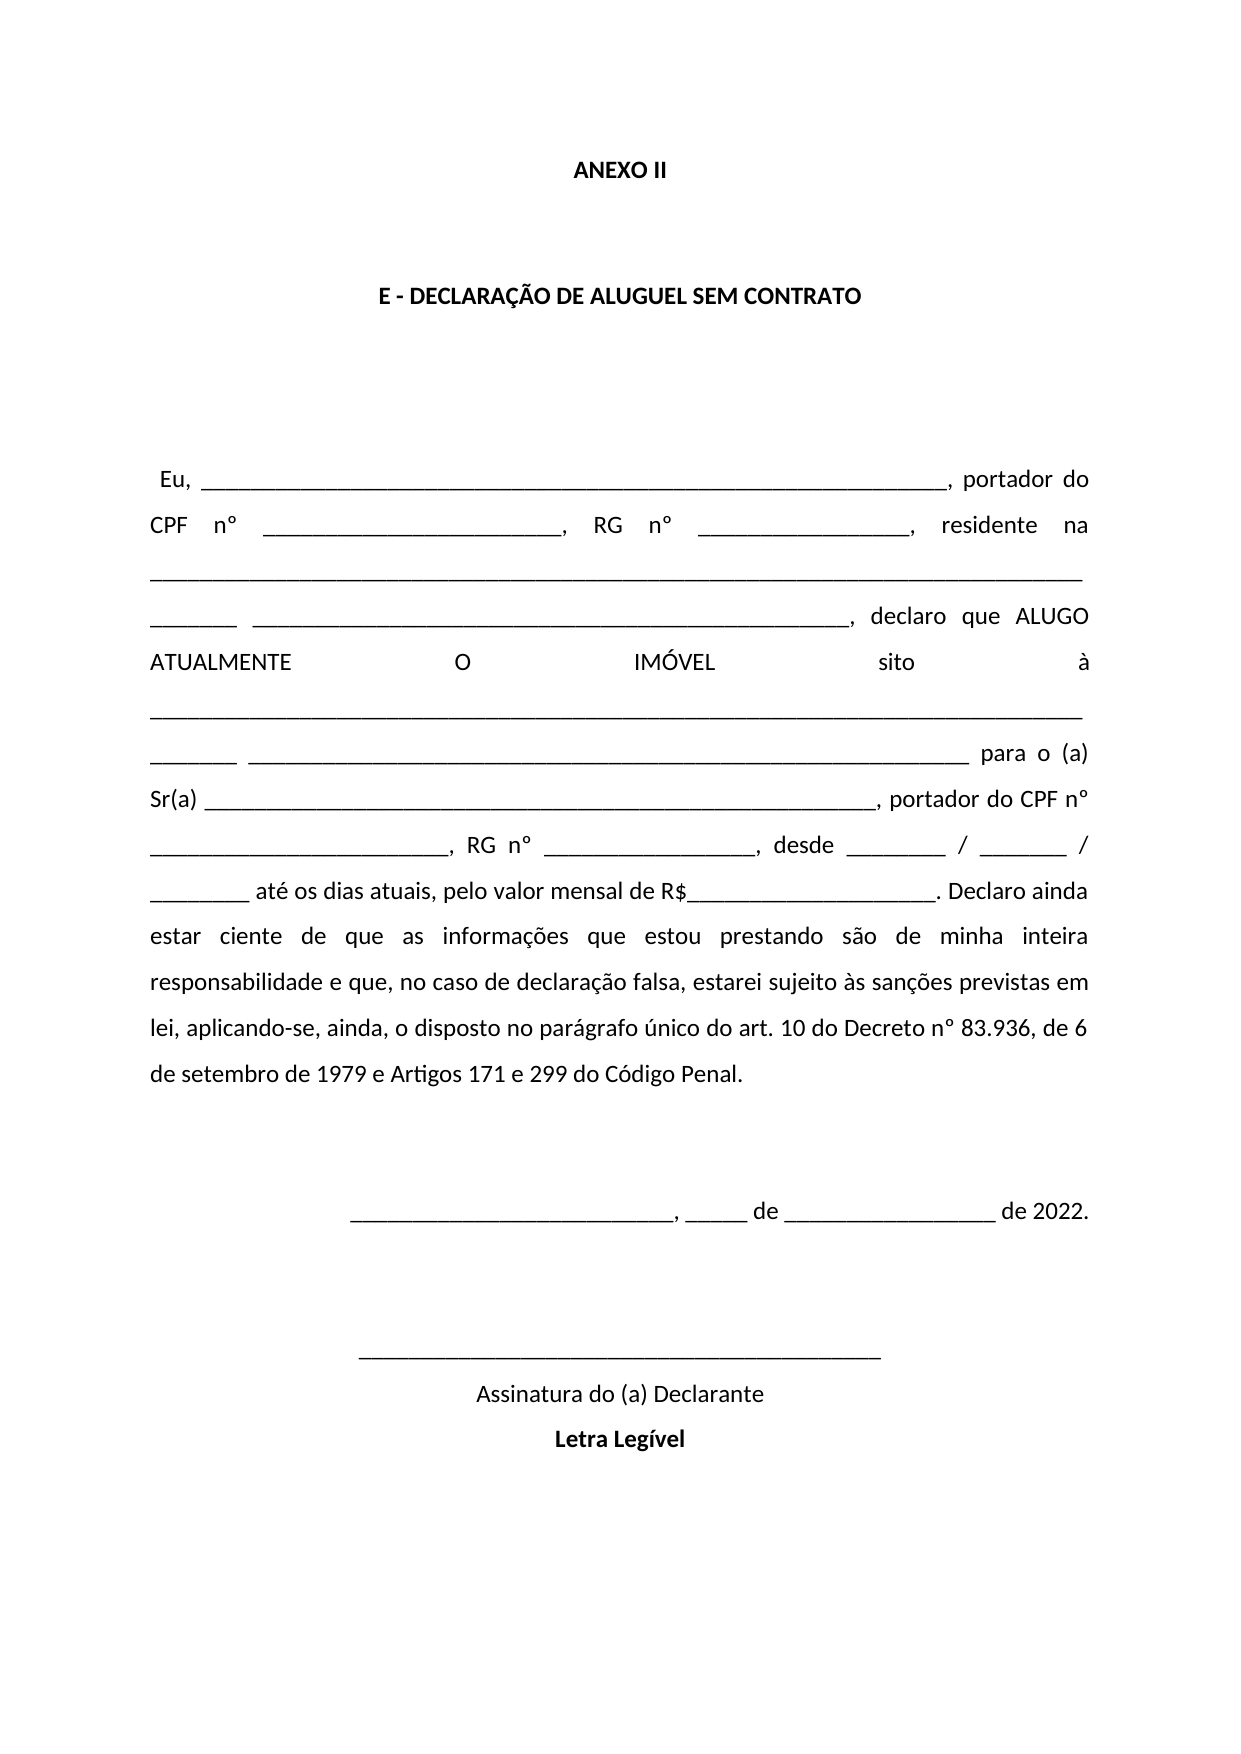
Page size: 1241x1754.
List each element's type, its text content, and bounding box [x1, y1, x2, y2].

text Letra Legível [150, 1423, 1090, 1454]
text ANEXO II [150, 154, 1090, 185]
text E - DECLARAÇÃO DE ALUGUEL SEM CONTRATO [150, 280, 1090, 311]
text __________________________, _____ de _________________ de 2022. [150, 1195, 1090, 1225]
text __________________________________________ [150, 1332, 1090, 1363]
text Assinatura do (a) Declarante [150, 1378, 1090, 1408]
text Eu, ____________________________________________________________, portador do CPF nº ________________________, RG nº _________________, residente na __________________________________________________________________________________ ________________________________________________, declaro que ALUGO ATUALMENTE O IMÓVEL sito à __________________________________________________________________________________ __________________________________________________________ para o (a) Sr(a) ______________________________________________________, portador do CPF nº ________________________, RG nº _________________, desde ________ / _______ / ________ até os dias atuais, pelo valor mensal de R$____________________. Declaro ainda estar ciente de que as informações que estou prestando são de minha inteira responsabilidade e que, no caso de declaração falsa, estarei sujeito às sanções previstas em lei, aplicando-se, ainda, o disposto no parágrafo único do art. 10 do Decreto nº 83.936, de 6 de setembro de 1979 e Artigos 171 e 299 do Código Penal. [150, 463, 1090, 1088]
